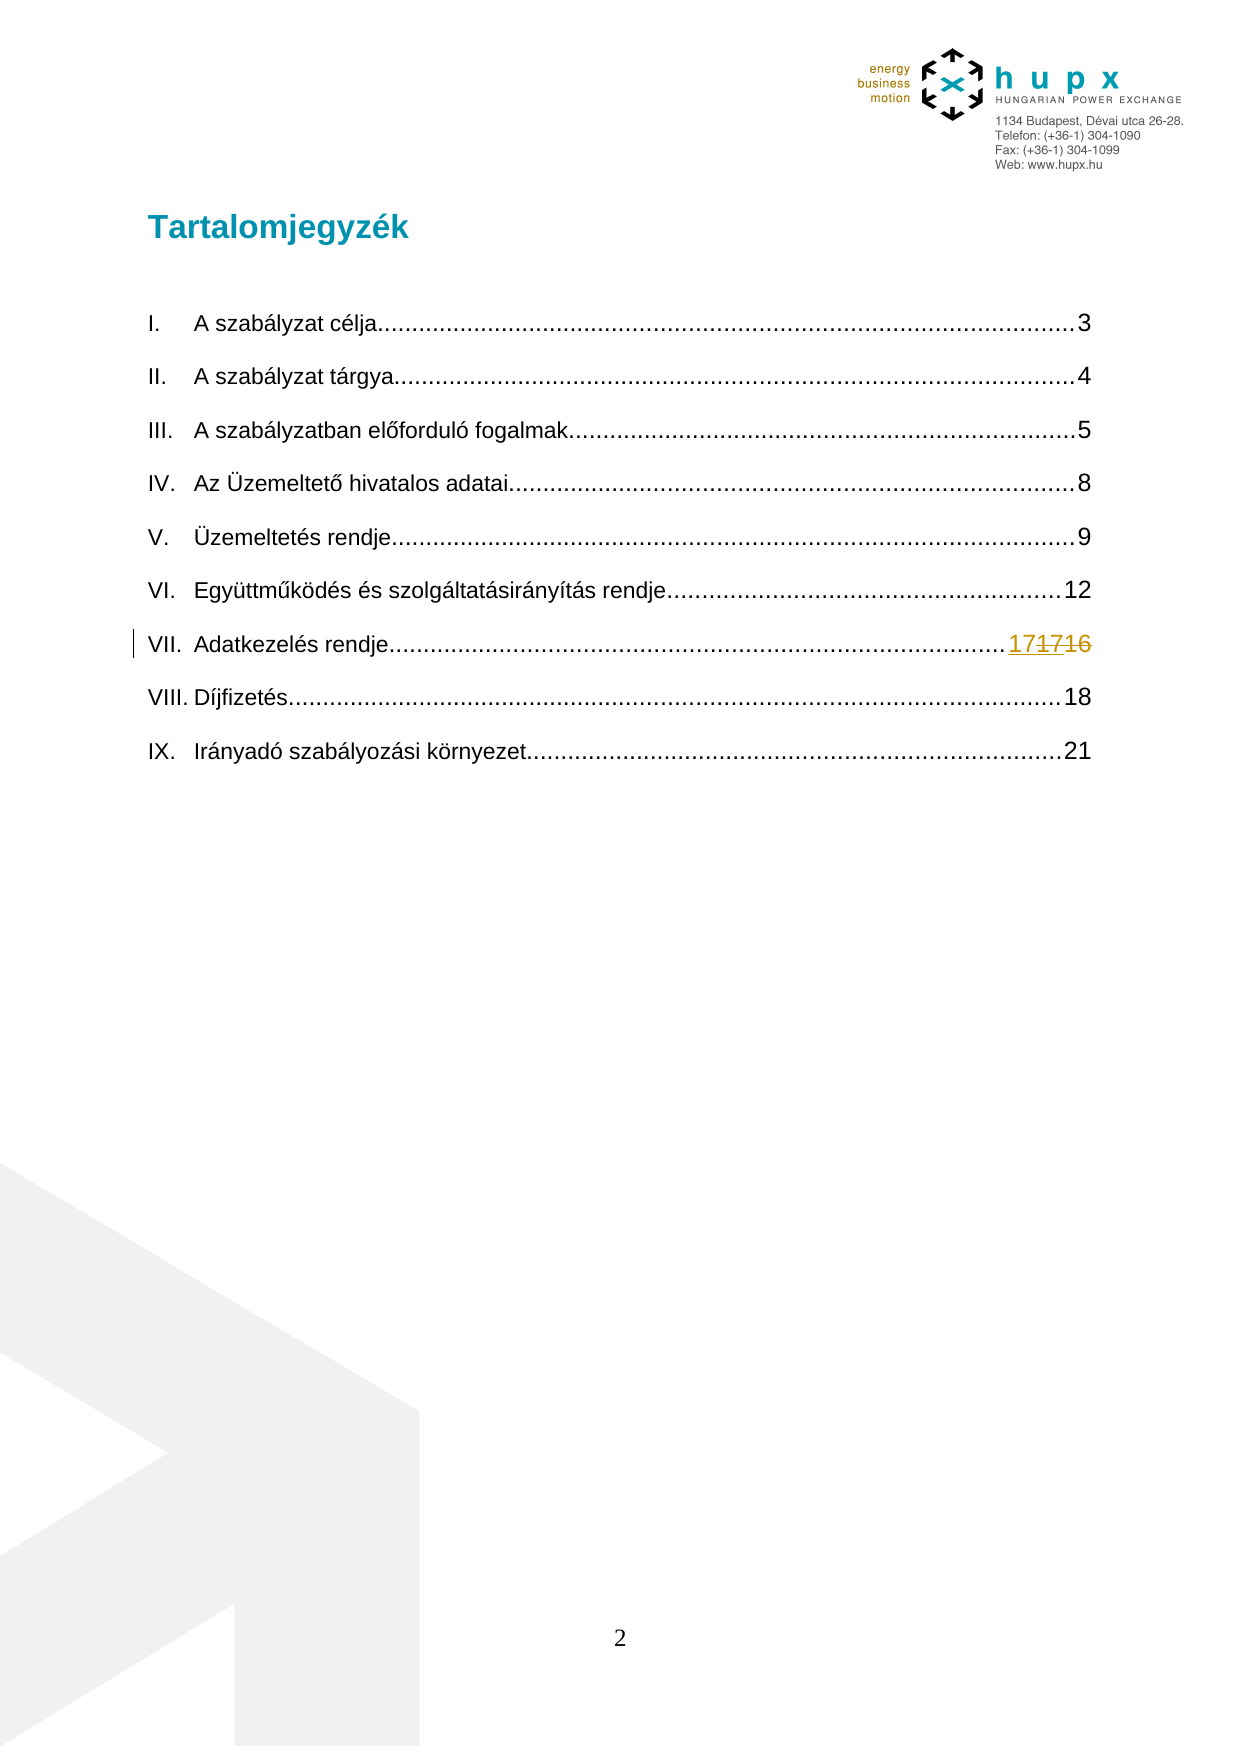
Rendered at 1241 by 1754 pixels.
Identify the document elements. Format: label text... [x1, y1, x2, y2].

text II. A szabályzat tárgya 4 [148, 361, 1092, 390]
text VII. Adatkezelés rendje [148, 629, 1092, 657]
title Tartalomjegyzék [148, 207, 1092, 245]
text IV. Az Üzemeltető hivatalos adatai 8 [148, 468, 1092, 497]
text VIII. Díjfizetés 18 [148, 682, 1092, 711]
text V. Üzemeltetés rendje 9 [148, 522, 1092, 550]
text IX. Irányadó szabályozási környezet 21 [148, 736, 1092, 764]
text VI. Együttműködés és szolgáltatásirányítás rendje 12 [148, 575, 1092, 604]
picture [0, 48, 1239, 1746]
text I. A szabályzat célja 3 [148, 307, 1092, 336]
text III. A szabályzatban előforduló fogalmak 5 [148, 414, 1092, 443]
